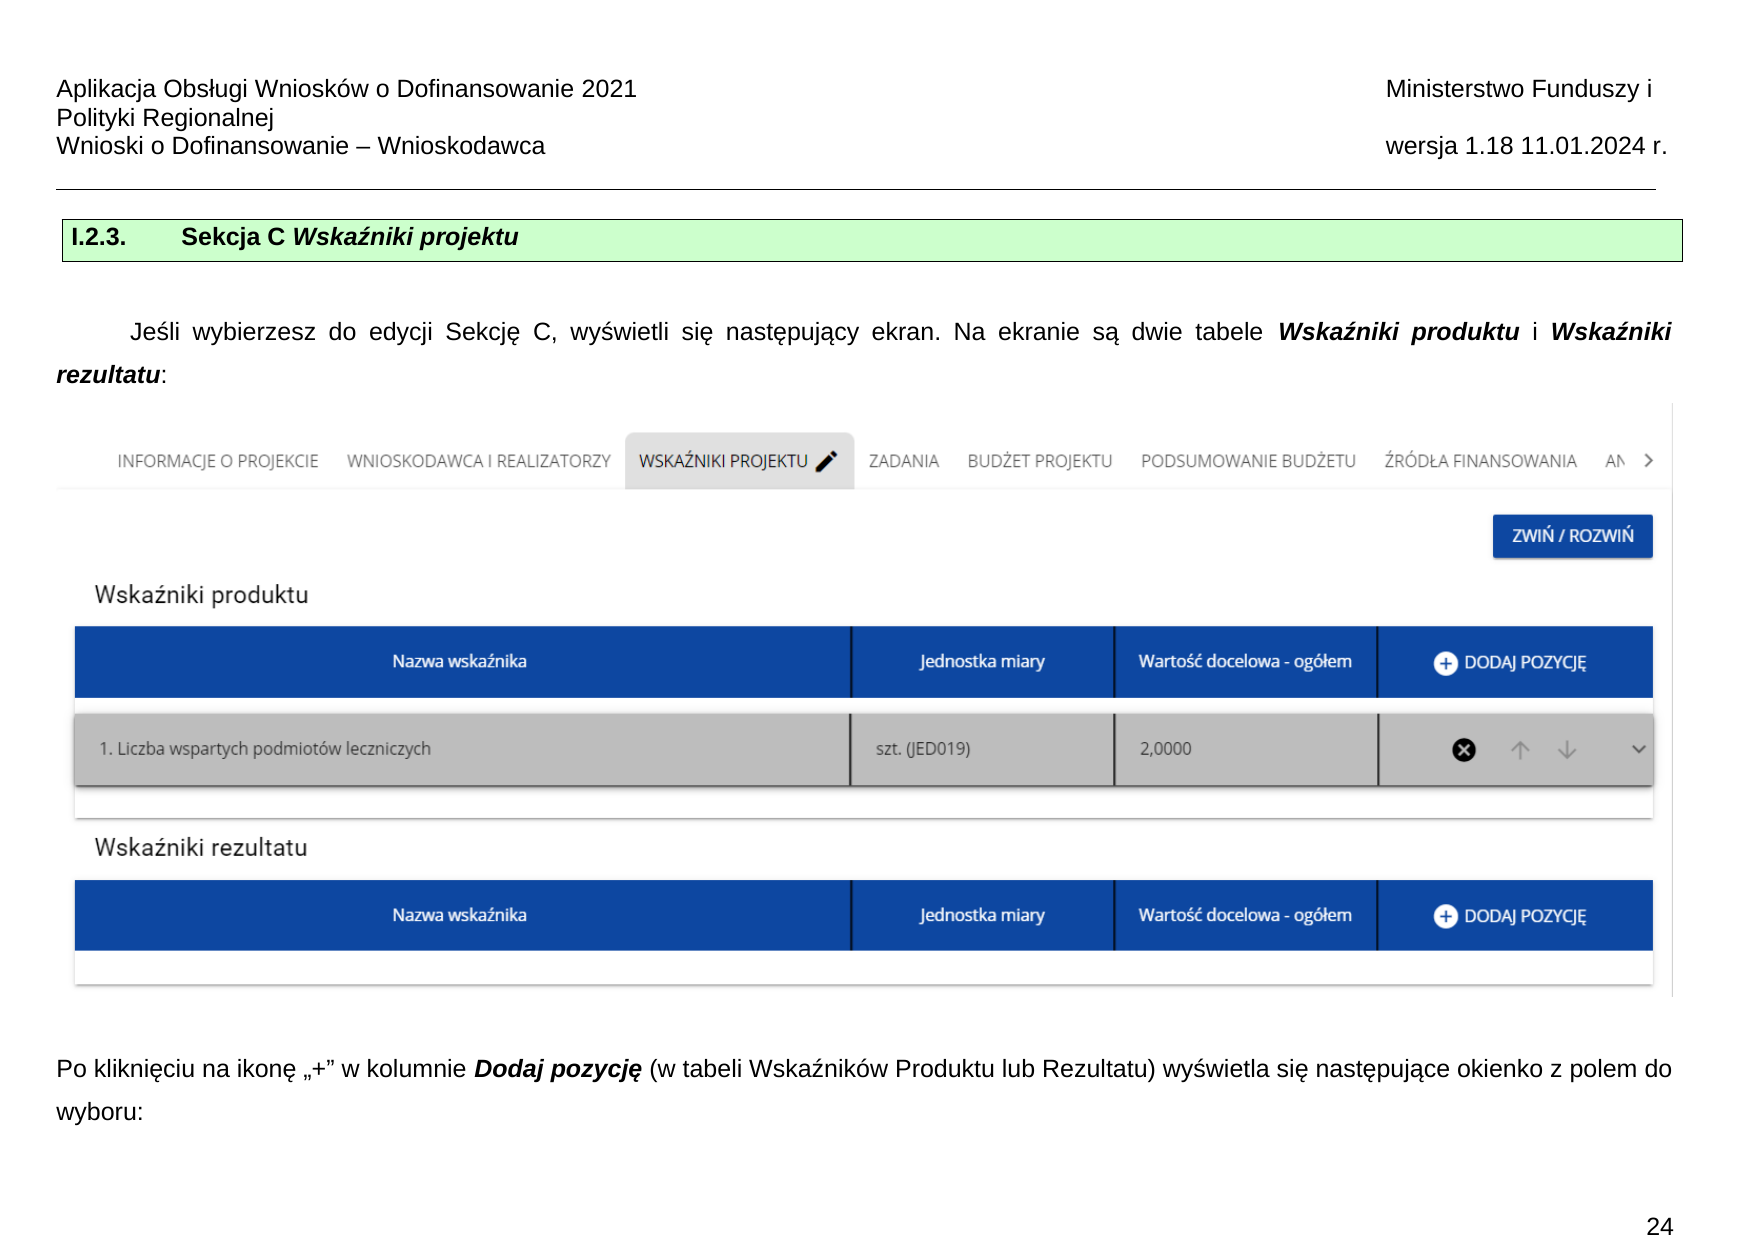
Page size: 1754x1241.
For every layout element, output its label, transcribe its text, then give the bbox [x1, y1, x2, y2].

subtitle Sekcja C Wskaźniki projektu [63, 220, 1682, 261]
text Po kliknięciu na ikonę „+” w kolumnie Dodaj pozycję (w tabeli Wskaźników Produktu lub Rezultatu) wyświetla się następujące okienko z polem do wyboru: [56, 1054, 1674, 1126]
text Jeśli wybierzesz do edycji Sekcję C, wyświetli się następujący ekran. Na ekranie są dwie tabele Wskaźniki produktu i Wskaźniki rezultatu: [56, 317, 1674, 389]
picture [56, 403, 1673, 997]
